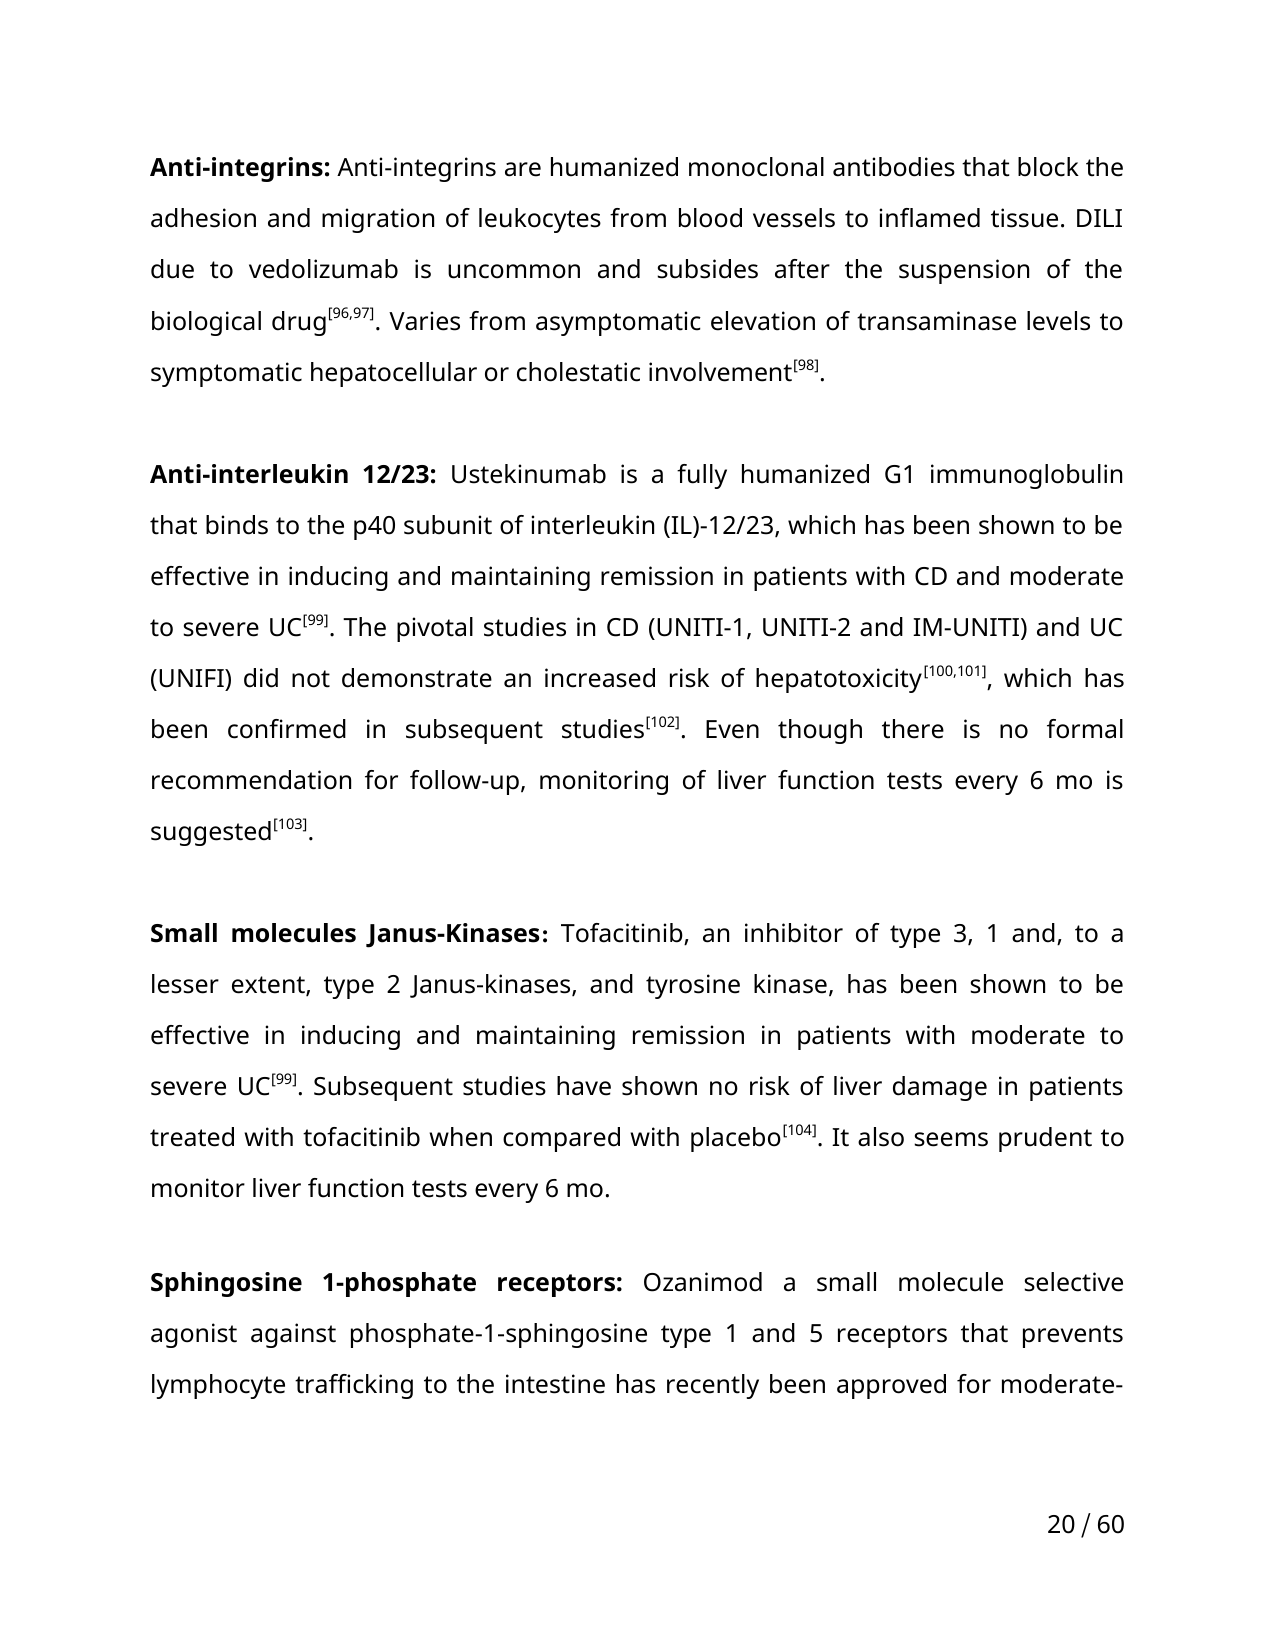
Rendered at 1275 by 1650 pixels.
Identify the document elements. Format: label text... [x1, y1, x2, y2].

text Anti-integrins: Anti-integrins are humanized monoclonal antibodies that block the adhesion and migration of leukocytes from blood vessels to inflamed tissue. DILI due to vedolizumab is uncommon and subsides after the suspension of the biological drug[96,97]. Varies from asymptomatic elevation of transaminase levels to symptomatic hepatocellular or cholestatic involvement[98]. [150, 150, 1125, 388]
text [150, 1265, 1125, 1401]
text Small molecules Janus-Kinases: Tofacitinib, an inhibitor of type 3, 1 and, to a lesser extent, type 2 Janus-kinases, and tyrosine kinase, has been shown to be effective in inducing and maintaining remission in patients with moderate to severe UC[99]. Subsequent studies have shown no risk of liver damage in patients treated with tofacitinib when compared with placebo[104]. It also seems prudent to monitor liver function tests every 6 mo. [150, 916, 1125, 1205]
text Anti-interleukin 12/23: Ustekinumab is a fully humanized G1 immunoglobulin that binds to the p40 subunit of interleukin (IL)-12/23, which has been shown to be effective in inducing and maintaining remission in patients with CD and moderate to severe UC[99]. The pivotal studies in CD (UNITI-1, UNITI-2 and IM-UNITI) and UC (UNIFI) did not demonstrate an increased risk of hepatotoxicity[100,101], which has been confirmed in subsequent studies[102]. Even though there is no formal recommendation for follow-up, monitoring of liver function tests every 6 mo is suggested[103]. [150, 456, 1125, 848]
